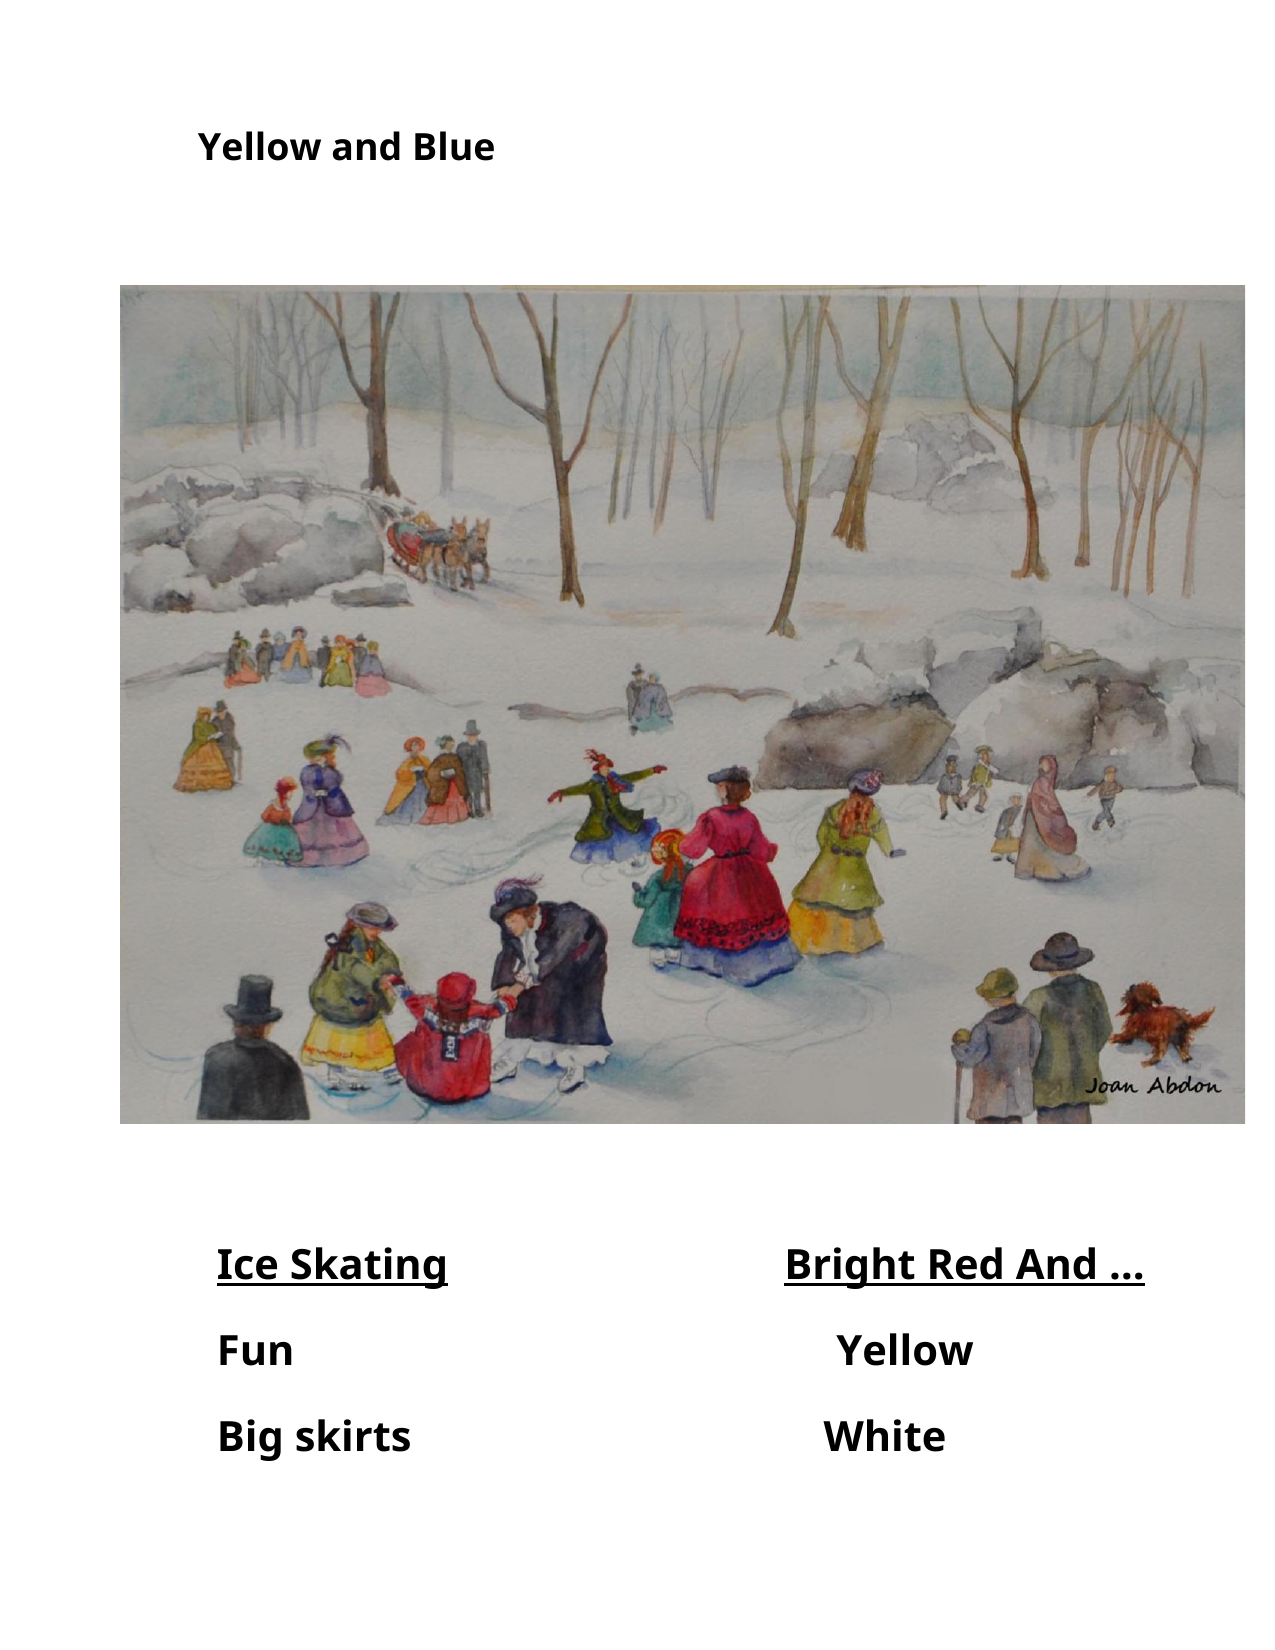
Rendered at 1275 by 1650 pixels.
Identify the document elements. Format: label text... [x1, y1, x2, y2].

text Fun Yellow [120, 1321, 1155, 1378]
text Yellow and Blue [120, 120, 1155, 171]
picture [120, 285, 1246, 1124]
text Ice Skating Bright Red And … [120, 1235, 1155, 1292]
text Big skirts White [120, 1407, 1155, 1464]
